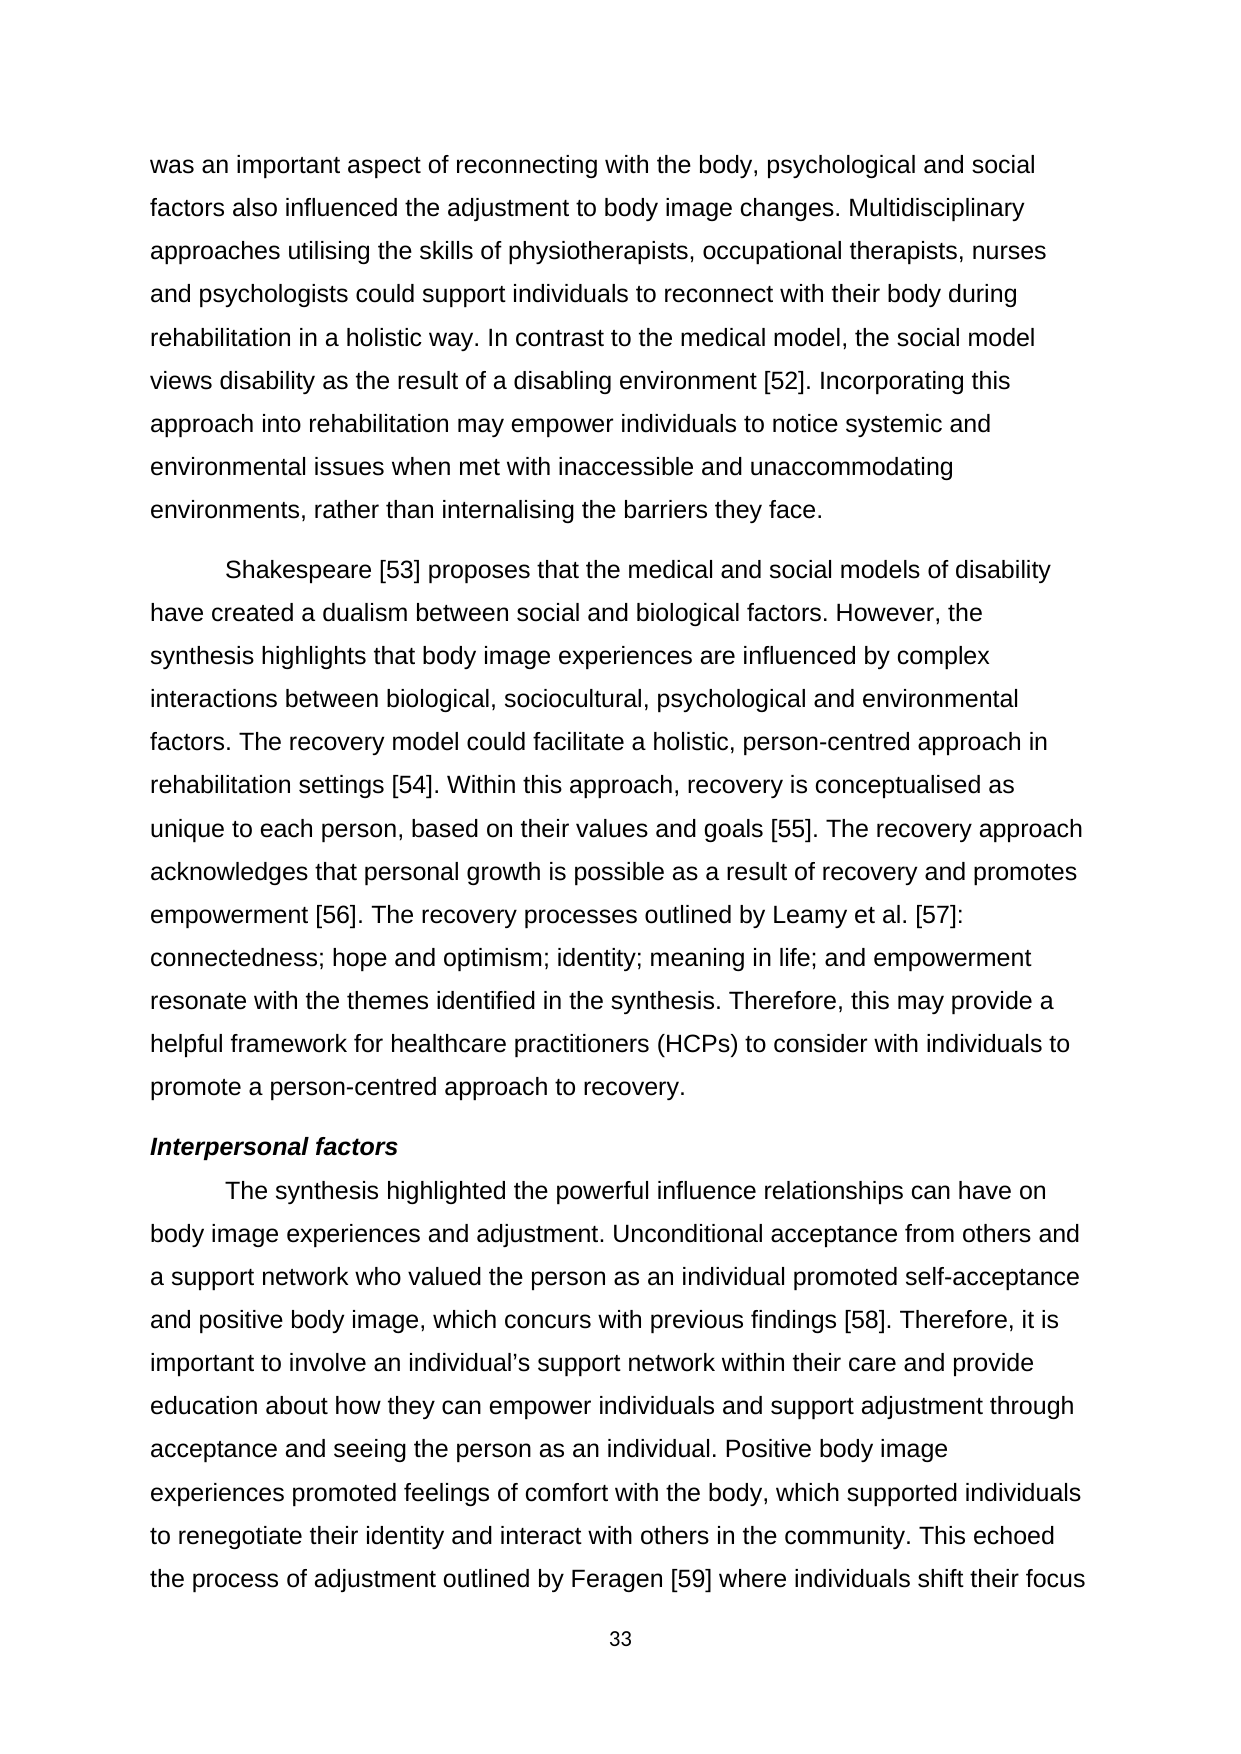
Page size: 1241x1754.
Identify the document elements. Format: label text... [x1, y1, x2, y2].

subtitle Interpersonal factors [150, 1132, 1090, 1161]
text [150, 150, 1090, 524]
text Shakespeare [53] proposes that the medical and social models of disability have created a dualism between social and biological factors. However, the synthesis highlights that body image experiences are influenced by complex interactions between biological, sociocultural, psychological and environmental factors. The recovery model could facilitate a holistic, person-centred approach in rehabilitation settings [54]. Within this approach, recovery is conceptualised as unique to each person, based on their values and goals [55]. The recovery approach acknowledges that personal growth is possible as a result of recovery and promotes empowerment [56]. The recovery processes outlined by Leamy et al. [57]: connectedness; hope and optimism; identity; meaning in life; and empowerment resonate with the themes identified in the synthesis. Therefore, this may provide a helpful framework for healthcare practitioners (HCPs) to consider with individuals to promote a person-centred approach to recovery. [150, 555, 1090, 1101]
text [150, 1176, 1090, 1592]
